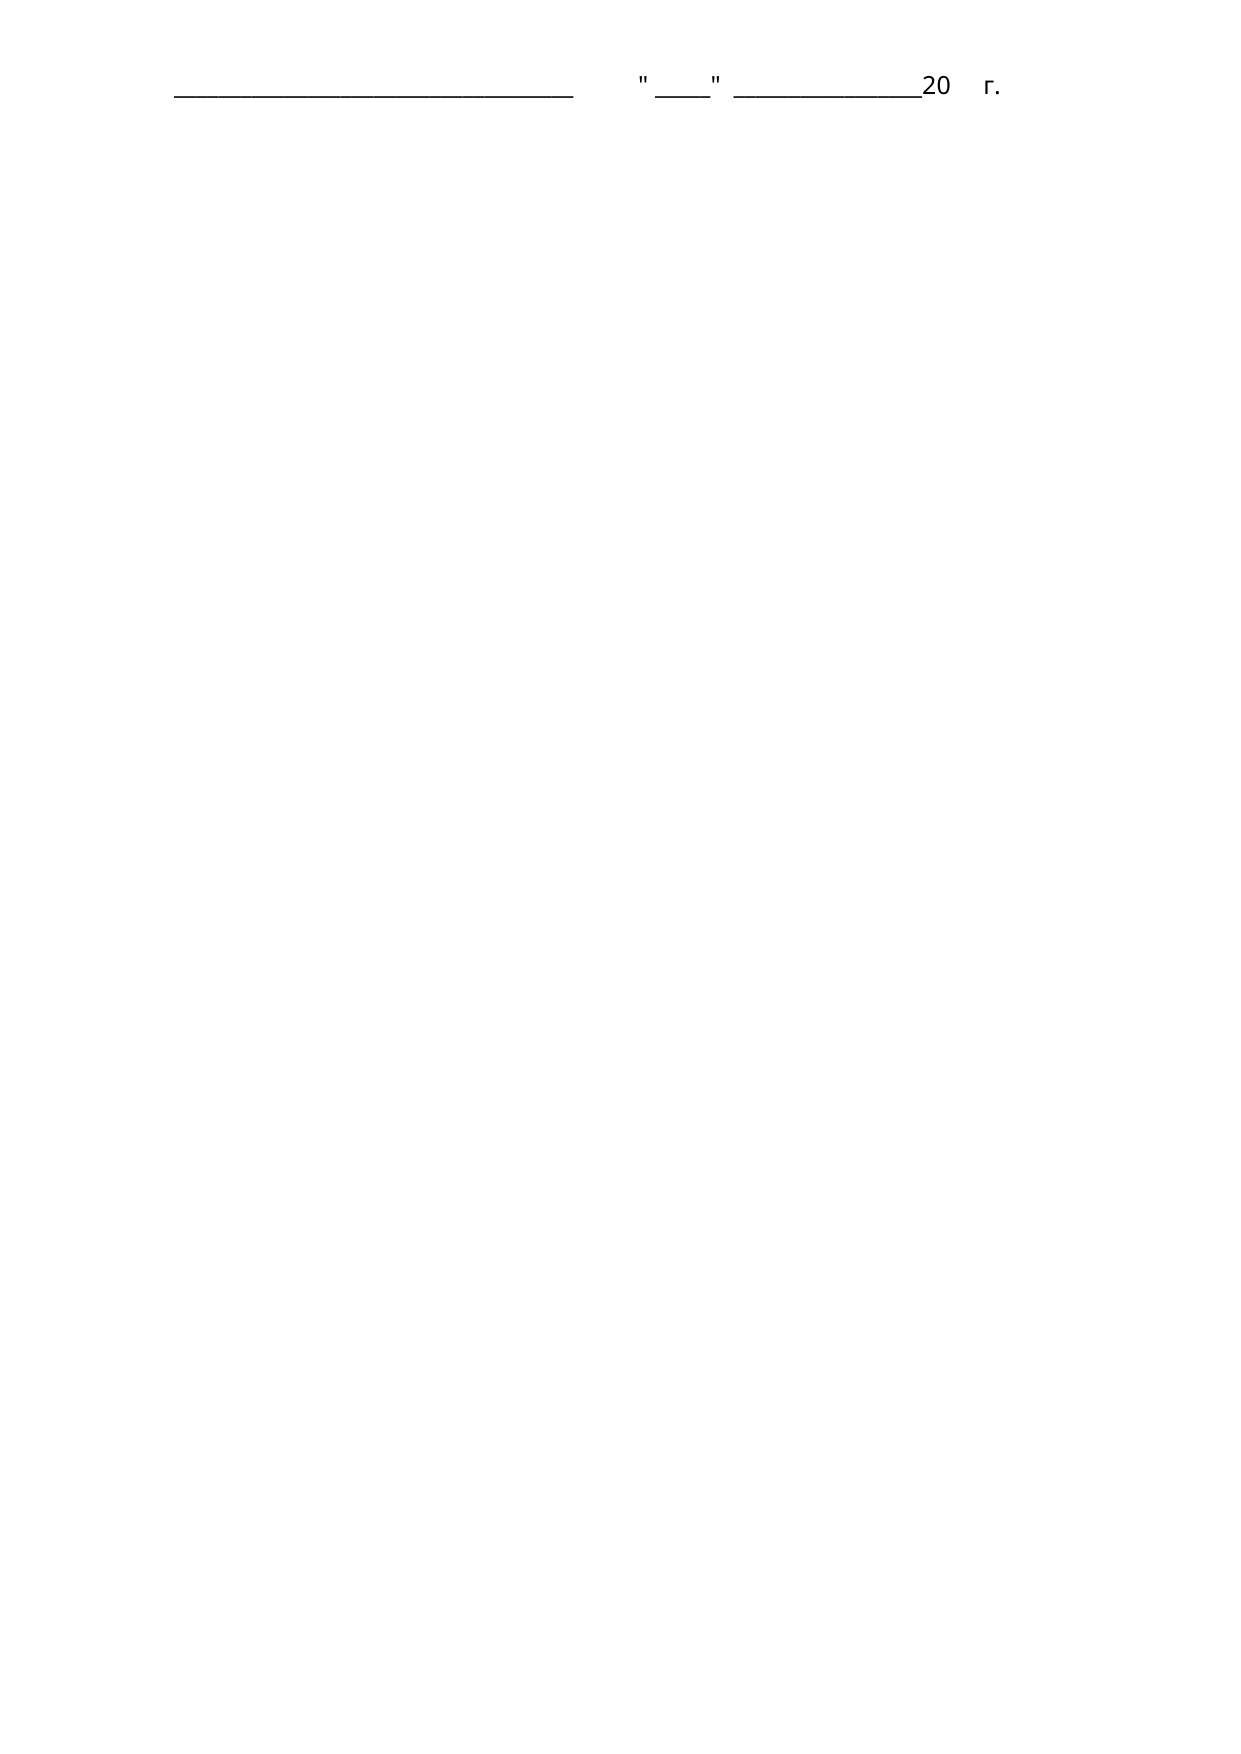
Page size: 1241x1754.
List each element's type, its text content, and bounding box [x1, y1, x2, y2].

text ____________________________________ " _____" _________________20 г. [174, 47, 1155, 106]
